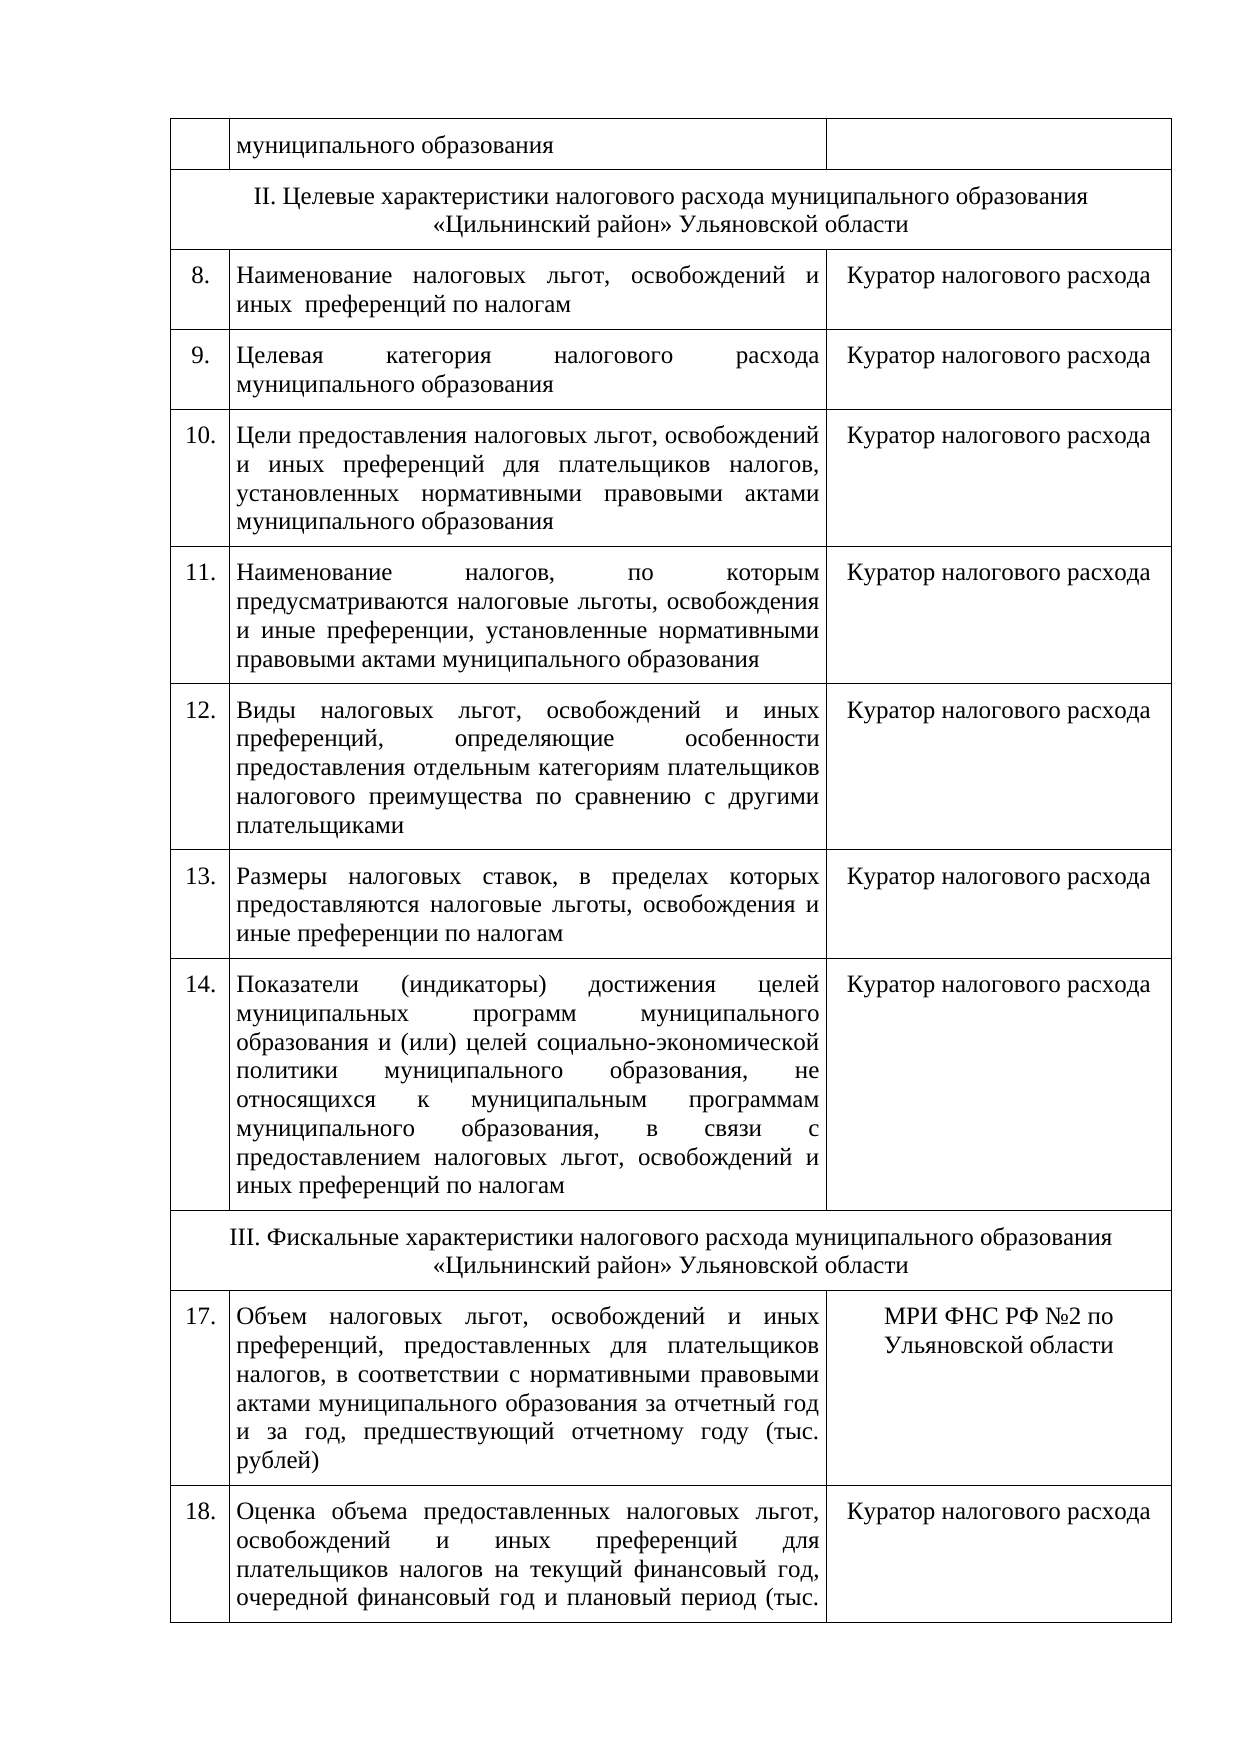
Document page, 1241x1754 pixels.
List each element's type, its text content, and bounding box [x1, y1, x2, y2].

table_cell Наименование налогов, по которым предусматриваются налоговые льготы, освобождения и иные преференции, установленные нормативными правовыми актами муниципального образования [230, 547, 826, 683]
table_cell 13. [171, 850, 229, 958]
table_cell 8. [171, 250, 229, 329]
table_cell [230, 1486, 826, 1622]
table_cell II. Целевые характеристики налогового расхода муниципального образования «Цильнинский район» Ульяновской области [171, 170, 1171, 249]
table_cell Куратор налогового расхода [827, 959, 1171, 1210]
table_cell Целевая категория налогового расхода муниципального образования [230, 330, 826, 408]
table_cell Показатели (индикаторы) достижения целей муниципальных программ муниципального образования и (или) целей социально-экономической политики муниципального образования, не относящихся к муниципальным программам муниципального образования, в связи с предоставлением налоговых льгот, освобождений и иных преференций по налогам [230, 959, 826, 1210]
table_cell 14. [171, 959, 229, 1210]
table_cell Куратор налогового расхода [827, 684, 1171, 849]
table_cell МРИ ФНС РФ №2 по Ульяновской области [827, 1291, 1171, 1484]
table_cell 7. [171, 119, 229, 169]
table_cell III. Фискальные характеристики налогового расхода муниципального образования «Цильнинский район» Ульяновской области [171, 1211, 1171, 1290]
table_cell 10. [171, 410, 229, 546]
table_cell 17. [171, 1291, 229, 1484]
table_cell Куратор налогового расхода [827, 410, 1171, 546]
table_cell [827, 119, 1171, 169]
table_cell Куратор налогового расхода [827, 250, 1171, 329]
table_cell 12. [171, 684, 229, 849]
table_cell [230, 119, 826, 169]
table_cell Размеры налоговых ставок, в пределах которых предоставляются налоговые льготы, освобождения и иные преференции по налогам [230, 850, 826, 958]
table_cell Виды налоговых льгот, освобождений и иных преференций, определяющие особенности предоставления отдельным категориям плательщиков налогового преимущества по сравнению с другими плательщиками [230, 684, 826, 849]
table_cell Куратор налогового расхода [827, 330, 1171, 408]
table_cell 9. [171, 330, 229, 408]
table_cell 18. [171, 1486, 229, 1622]
table_cell Куратор налогового расхода [827, 850, 1171, 958]
table_cell Объем налоговых льгот, освобождений и иных преференций, предоставленных для плательщиков налогов, в соответствии с нормативными правовыми актами муниципального образования за отчетный год и за год, предшествующий отчетному году (тыс. рублей) [230, 1291, 826, 1484]
table_cell Наименование налоговых льгот, освобождений и иных преференций по налогам [230, 250, 826, 329]
table_cell 11. [171, 547, 229, 683]
table_cell Цели предоставления налоговых льгот, освобождений и иных преференций для плательщиков налогов, установленных нормативными правовыми актами муниципального образования [230, 410, 826, 546]
table_cell Куратор налогового расхода [827, 547, 1171, 683]
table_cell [827, 1486, 1171, 1622]
